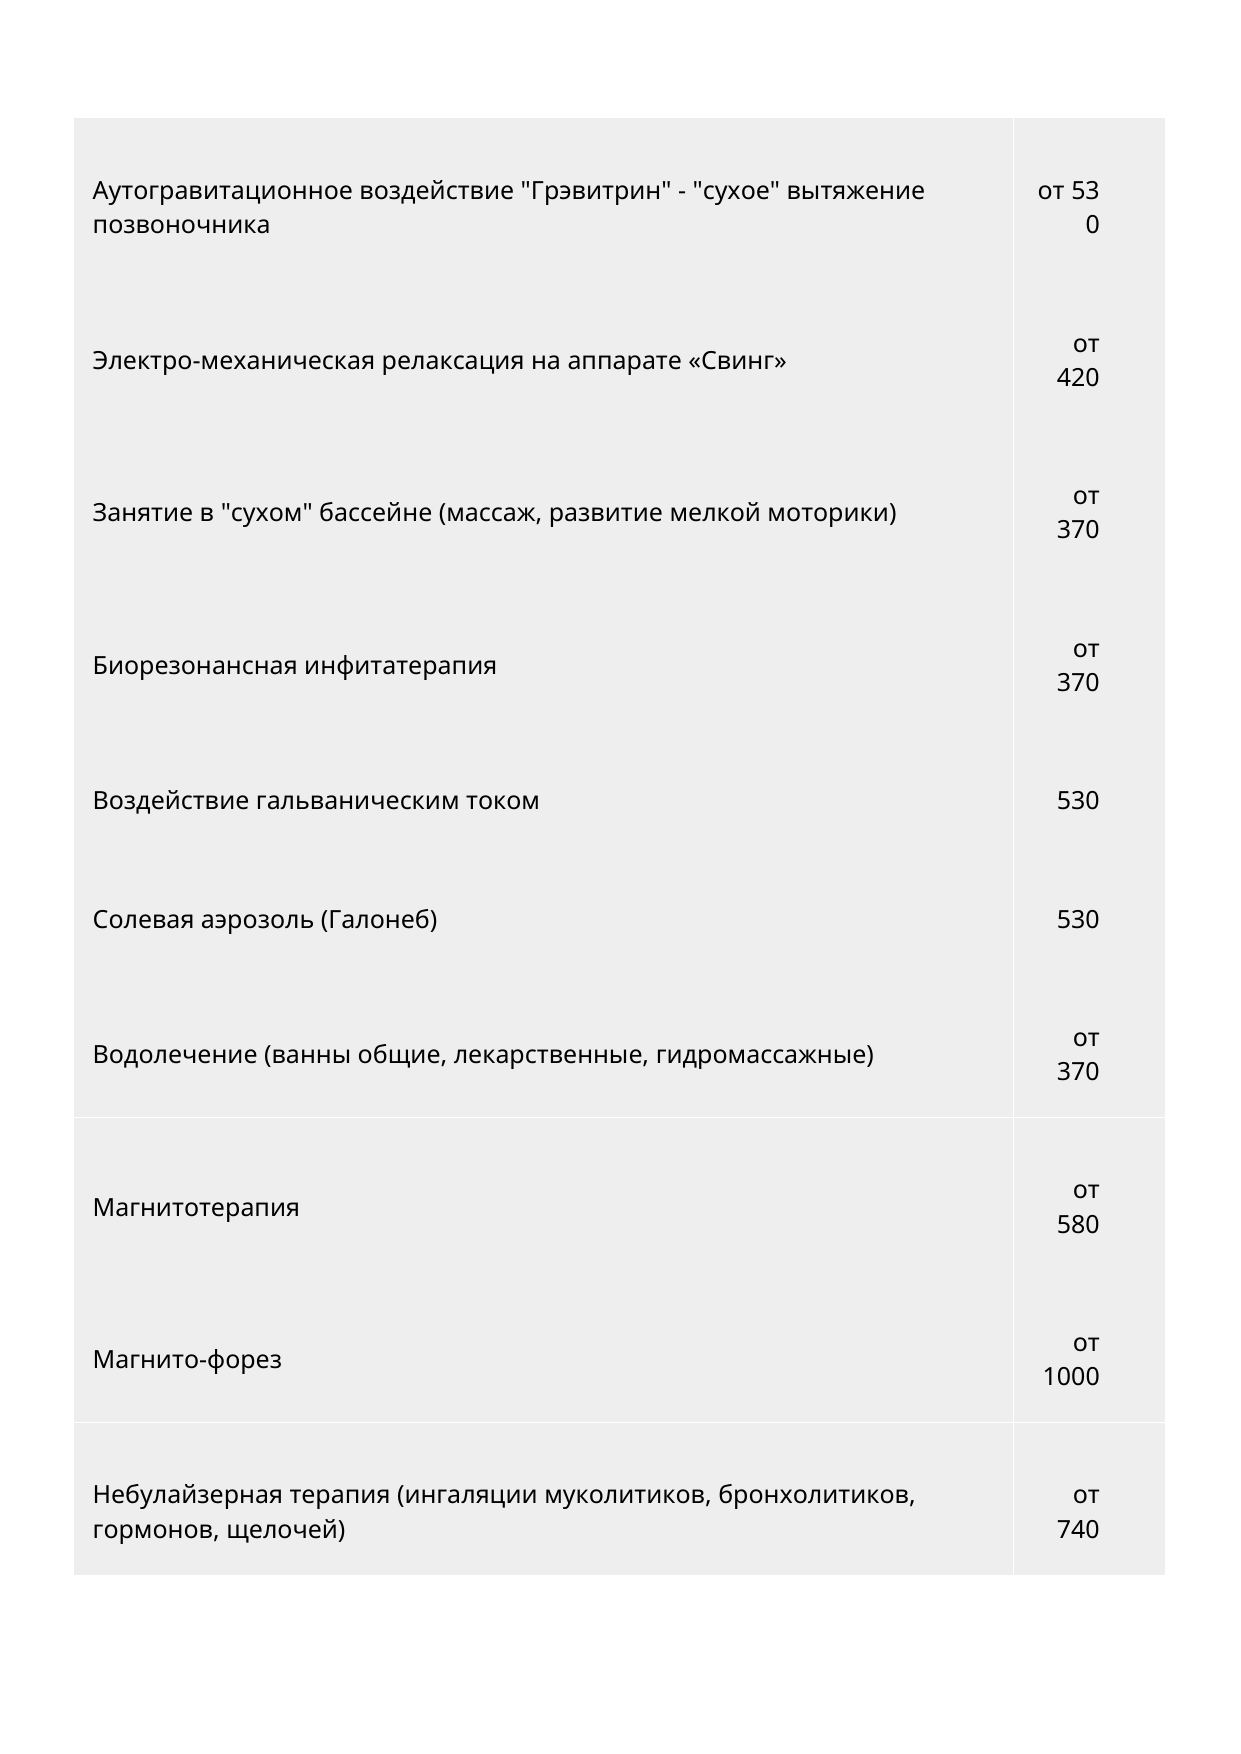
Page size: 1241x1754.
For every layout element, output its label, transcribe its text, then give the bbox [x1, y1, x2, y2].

table_cell от 530 [1014, 118, 1165, 271]
table_cell Магнито-форез [74, 1270, 1013, 1422]
table_cell 530 [1014, 847, 1165, 965]
table_cell Воздействие гальваническим током [74, 728, 1013, 847]
table_cell Водолечение (ванны общие, лекарственные, гидромассажные) [74, 965, 1013, 1117]
table_cell от 580 [1014, 1118, 1165, 1270]
table_cell Электро-механическая релаксация на аппарате «Свинг» [74, 271, 1013, 423]
table_cell от 740 [1014, 1423, 1165, 1575]
table_cell от 370 [1014, 423, 1165, 576]
table_cell Магнитотерапия [74, 1118, 1013, 1270]
table_cell от 420 [1014, 271, 1165, 423]
table_cell от 370 [1014, 576, 1165, 728]
table_cell Солевая аэрозоль (Галонеб) [74, 847, 1013, 965]
table_cell Занятие в "сухом" бассейне (массаж, развитие мелкой моторики) [74, 423, 1013, 576]
table_cell Аутогравитационное воздействие "Грэвитрин" - "сухое" вытяжение позвоночника [74, 118, 1013, 271]
table_cell Биорезонансная инфитатерапия [74, 576, 1013, 728]
table_cell Небулайзерная терапия (ингаляции муколитиков, бронхолитиков, гормонов, щелочей) [74, 1423, 1013, 1575]
table_cell от 370 [1014, 965, 1165, 1117]
table_cell от 1000 [1014, 1270, 1165, 1422]
table_cell 530 [1014, 728, 1165, 847]
